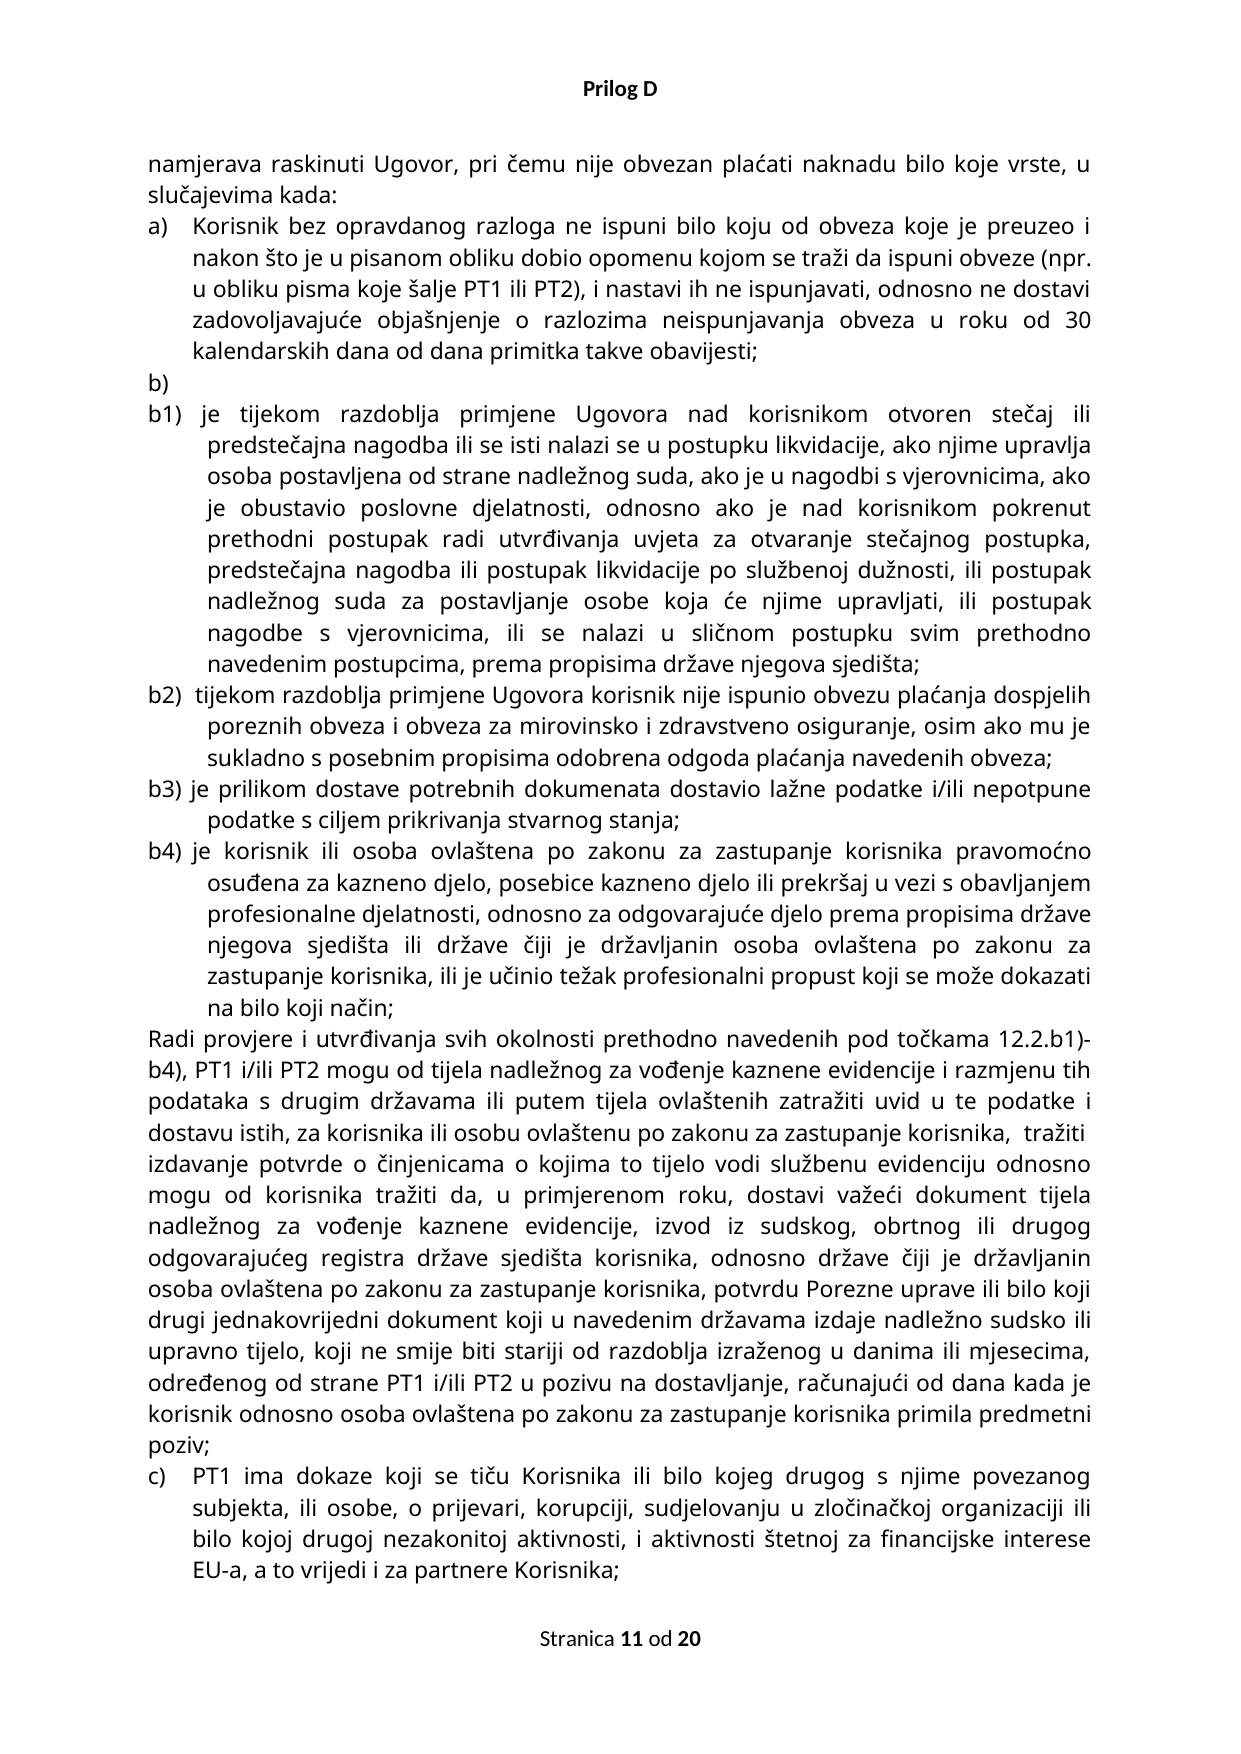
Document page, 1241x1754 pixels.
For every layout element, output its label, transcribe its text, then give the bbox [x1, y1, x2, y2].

text a) Korisnik bez opravdanog razloga ne ispuni bilo koju od obveza koje je preuzeo i nakon što je u pisanom obliku dobio opomenu kojom se traži da ispuni obveze (npr. u obliku pisma koje šalje PT1 ili PT2), i nastavi ih ne ispunjavati, odnosno ne dostavi zadovoljavajuće objašnjenje o razlozima neispunjavanja obveza u roku od 30 kalendarskih dana od dana primitka takve obavijesti; [148, 210, 1092, 366]
text Radi provjere i utvrđivanja svih okolnosti prethodno navedenih pod točkama 12.2.b1)-b4), PT1 i/ili PT2 mogu od tijela nadležnog za vođenje kaznene evidencije i razmjenu tih podataka s drugim državama ili putem tijela ovlaštenih zatražiti uvid u te podatke i dostavu istih, za korisnika ili osobu ovlaštenu po zakonu za zastupanje korisnika, tražiti izdavanje potvrde o činjenicama o kojima to tijelo vodi službenu evidenciju odnosno mogu od korisnika tražiti da, u primjerenom roku, dostavi važeći dokument tijela nadležnog za vođenje kaznene evidencije, izvod iz sudskog, obrtnog ili drugog odgovarajućeg registra države sjedišta korisnika, odnosno države čiji je državljanin osoba ovlaštena po zakonu za zastupanje korisnika, potvrdu Porezne uprave ili bilo koji drugi jednakovrijedni dokument koji u navedenim državama izdaje nadležno sudsko ili upravno tijelo, koji ne smije biti stariji od razdoblja izraženog u danima ili mjesecima, određenog od strane PT1 i/ili PT2 u pozivu na dostavljanje, računajući od dana kada je korisnik odnosno osoba ovlaštena po zakonu za zastupanje korisnika primila predmetni poziv; [148, 1023, 1092, 1460]
text b1) je tijekom razdoblja primjene Ugovora nad korisnikom otvoren stečaj ili predstečajna nagodba ili se isti nalazi se u postupku likvidacije, ako njime upravlja osoba postavljena od strane nadležnog suda, ako je u nagodbi s vjerovnicima, ako je obustavio poslovne djelatnosti, odnosno ako je nad korisnikom pokrenut prethodni postupak radi utvrđivanja uvjeta za otvaranje stečajnog postupka, predstečajna nagodba ili postupak likvidacije po službenoj dužnosti, ili postupak nadležnog suda za postavljanje osobe koja će njime upravljati, ili postupak nagodbe s vjerovnicima, ili se nalazi u sličnom postupku svim prethodno navedenim postupcima, prema propisima države njegova sjedišta; [148, 398, 1092, 679]
text b) [148, 366, 1092, 398]
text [148, 148, 1092, 210]
text b3) je prilikom dostave potrebnih dokumenata dostavio lažne podatke i/ili nepotpune podatke s ciljem prikrivanja stvarnog stanja; [148, 773, 1092, 835]
text c) PT1 ima dokaze koji se tiču Korisnika ili bilo kojeg drugog s njime povezanog subjekta, ili osobe, o prijevari, korupciji, sudjelovanju u zločinačkoj organizaciji ili bilo kojoj drugoj nezakonitoj aktivnosti, i aktivnosti štetnoj za financijske interese EU-a, a to vrijedi i za partnere Korisnika; [148, 1460, 1092, 1585]
text b4) je korisnik ili osoba ovlaštena po zakonu za zastupanje korisnika pravomoćno osuđena za kazneno djelo, posebice kazneno djelo ili prekršaj u vezi s obavljanjem profesionalne djelatnosti, odnosno za odgovarajuće djelo prema propisima države njegova sjedišta ili države čiji je državljanin osoba ovlaštena po zakonu za zastupanje korisnika, ili je učinio težak profesionalni propust koji se može dokazati na bilo koji način; [148, 835, 1092, 1023]
text b2) tijekom razdoblja primjene Ugovora korisnik nije ispunio obvezu plaćanja dospjelih poreznih obveza i obveza za mirovinsko i zdravstveno osiguranje, osim ako mu je sukladno s posebnim propisima odobrena odgoda plaćanja navedenih obveza; [148, 679, 1092, 773]
